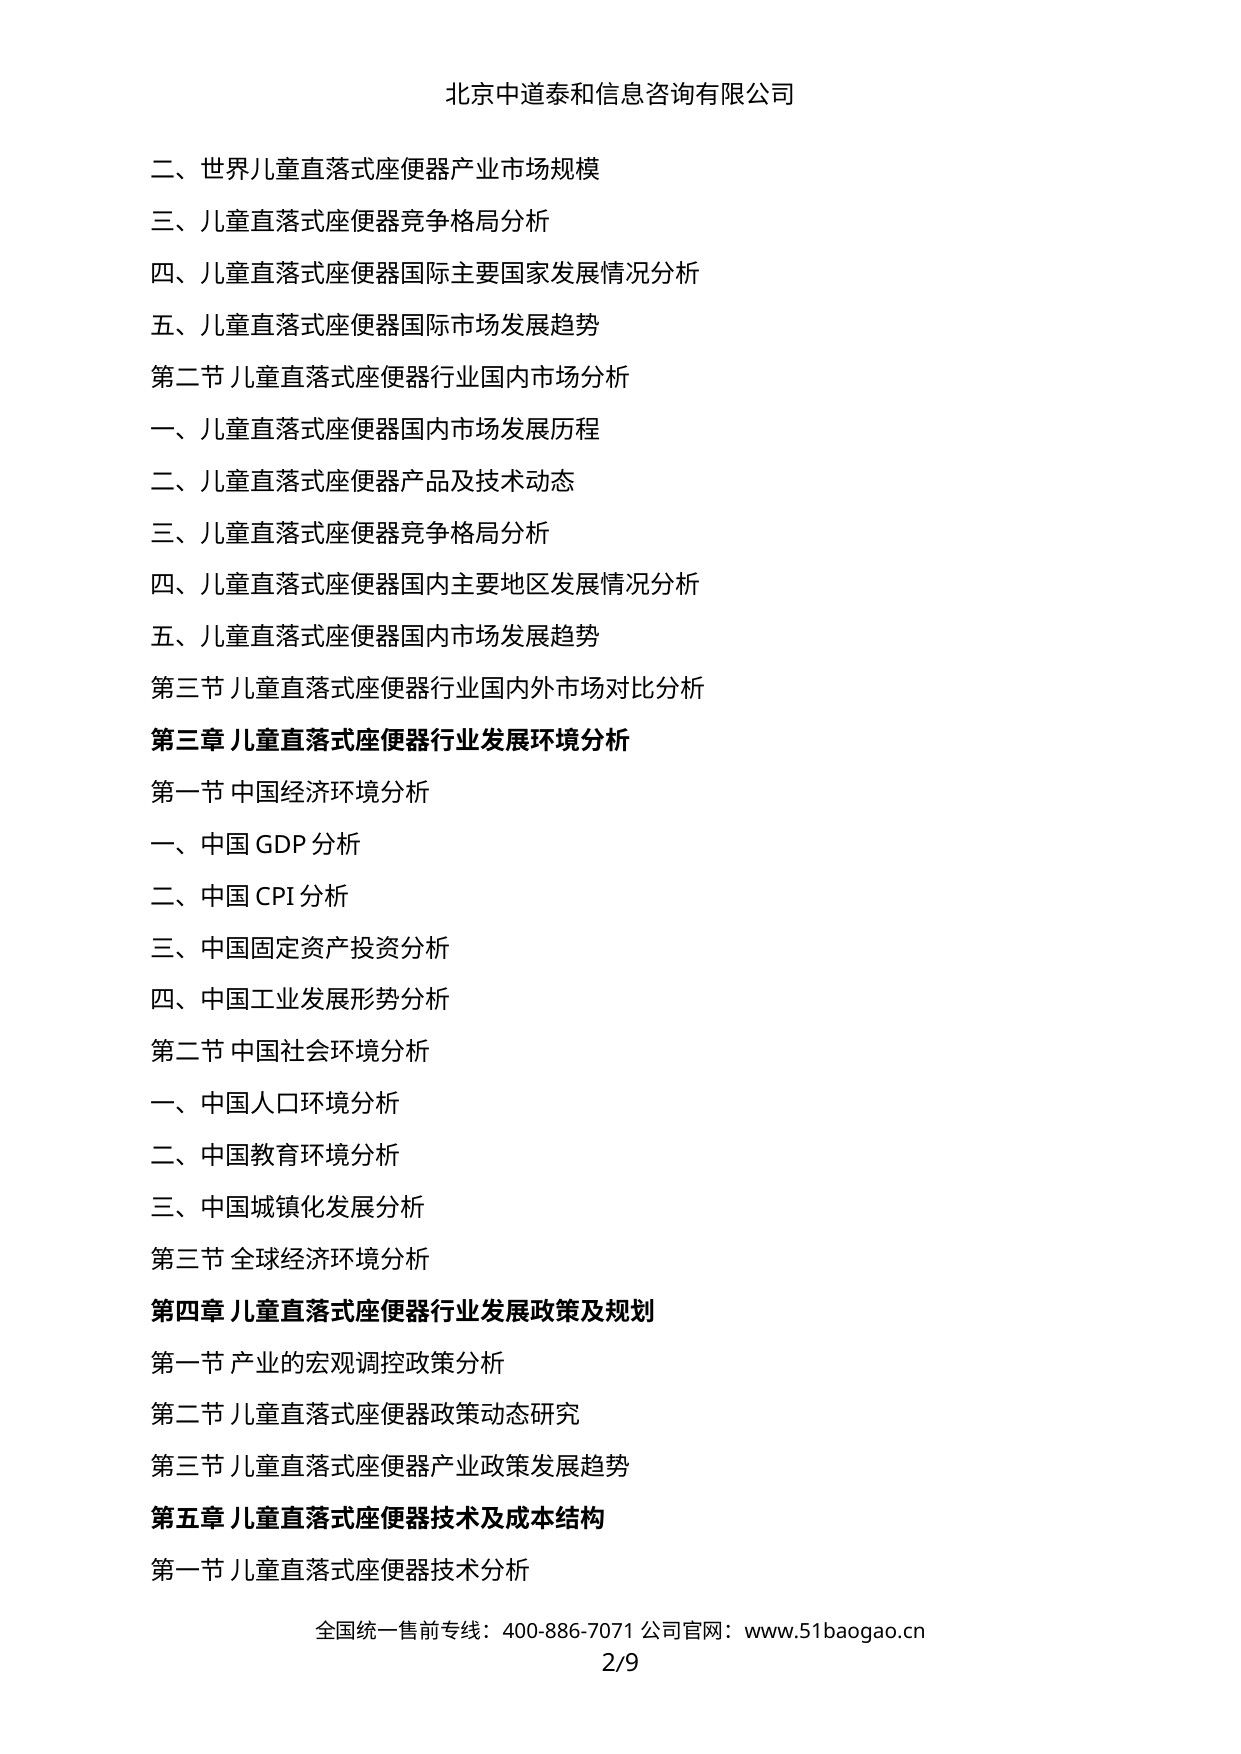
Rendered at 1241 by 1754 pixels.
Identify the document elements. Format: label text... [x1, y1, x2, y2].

text 三、中国城镇化发展分析 [150, 1187, 1090, 1224]
text 五、儿童直落式座便器国内市场发展趋势 [150, 617, 1090, 653]
text 第三章 儿童直落式座便器行业发展环境分析 [150, 721, 1090, 757]
text 第二节 中国社会环境分析 [150, 1032, 1090, 1068]
text 三、儿童直落式座便器竞争格局分析 [150, 202, 1090, 238]
text 第二节 儿童直落式座便器行业国内市场分析 [150, 357, 1090, 394]
text 第四章 儿童直落式座便器行业发展政策及规划 [150, 1291, 1090, 1327]
text 第五章 儿童直落式座便器技术及成本结构 [150, 1499, 1090, 1535]
text 第三节 儿童直落式座便器产业政策发展趋势 [150, 1447, 1090, 1483]
text 第一节 产业的宏观调控政策分析 [150, 1343, 1090, 1379]
text 四、儿童直落式座便器国内主要地区发展情况分析 [150, 565, 1090, 601]
text 二、儿童直落式座便器产品及技术动态 [150, 461, 1090, 497]
text 第一节 中国经济环境分析 [150, 772, 1090, 809]
text 一、中国GDP分析 [150, 824, 1090, 861]
text 四、中国工业发展形势分析 [150, 980, 1090, 1016]
text 二、中国CPI分析 [150, 876, 1090, 912]
text 第一节 儿童直落式座便器技术分析 [150, 1551, 1090, 1587]
text 三、儿童直落式座便器竞争格局分析 [150, 513, 1090, 549]
text 一、中国人口环境分析 [150, 1084, 1090, 1120]
text 五、儿童直落式座便器国际市场发展趋势 [150, 306, 1090, 342]
text 一、儿童直落式座便器国内市场发展历程 [150, 409, 1090, 446]
text 三、中国固定资产投资分析 [150, 928, 1090, 964]
text 第二节 儿童直落式座便器政策动态研究 [150, 1395, 1090, 1431]
text 第三节 全球经济环境分析 [150, 1239, 1090, 1276]
text 二、世界儿童直落式座便器产业市场规模 [150, 150, 1090, 186]
text 二、中国教育环境分析 [150, 1136, 1090, 1172]
text 四、儿童直落式座便器国际主要国家发展情况分析 [150, 254, 1090, 290]
text 第三节 儿童直落式座便器行业国内外市场对比分析 [150, 669, 1090, 705]
